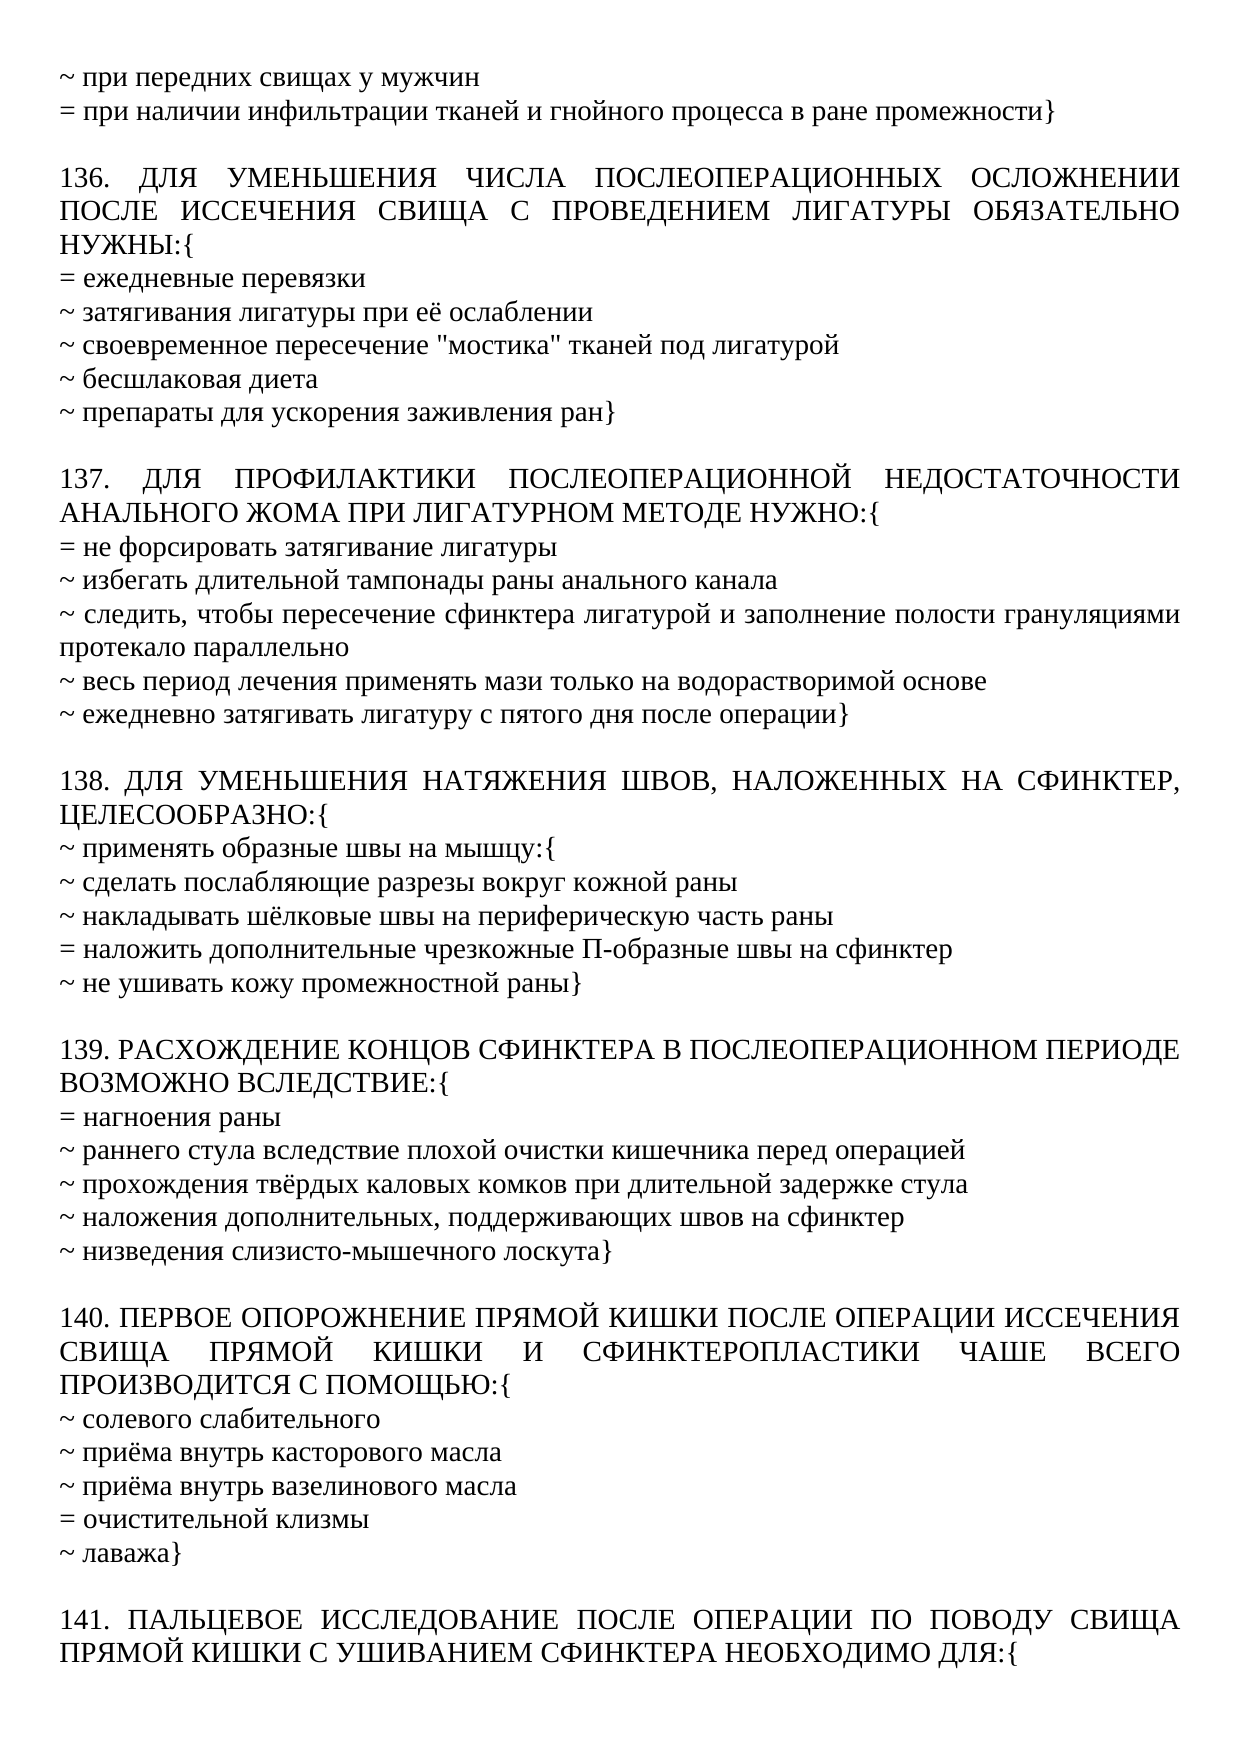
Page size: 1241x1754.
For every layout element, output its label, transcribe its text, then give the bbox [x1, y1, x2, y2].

text 136. ДЛЯ УМЕНЬШЕНИЯ ЧИСЛА ПОСЛЕОПЕРАЦИОННЫХ ОСЛОЖНЕНИИ ПОСЛЕ ИССЕЧЕНИЯ СВИЩА С ПРОВЕДЕНИЕМ ЛИГАТУРЫ ОБЯЗАТЕЛЬНО НУЖНЫ:{ [59, 160, 1181, 260]
text 140. ПЕРВОЕ ОПОРОЖНЕНИЕ ПРЯМОЙ КИШКИ ПОСЛЕ ОПЕРАЦИИ ИССЕЧЕНИЯ СВИЩА ПРЯМОЙ КИШКИ И СФИНКТЕРОПЛАСТИКИ ЧАШЕ ВСЕГО ПРОИЗВОДИТСЯ С ПОМОЩЬЮ:{ [59, 1300, 1181, 1401]
text ~ низведения слизисто-мышечного лоскута} [59, 1233, 1181, 1267]
text ~ затягивания лигатуры при её ослаблении [59, 294, 1181, 327]
text = не форсировать затягивание лигатуры [59, 529, 1181, 562]
text 137. ДЛЯ ПРОФИЛАКТИКИ ПОСЛЕОПЕРАЦИОННОЙ НЕДОСТАТОЧНОСТИ АНАЛЬНОГО ЖОМА ПРИ ЛИГАТУРНОМ МЕТОДЕ НУЖНО:{ [59, 462, 1181, 529]
text = при наличии инфильтрации тканей и гнойного процесса в ране промежности} [59, 93, 1181, 126]
text ~ при передних свищах у мужчин [59, 59, 1181, 93]
text ~ лаважа} [59, 1535, 1181, 1568]
text = нагноения раны [59, 1099, 1181, 1132]
text ~ приёма внутрь вазелинового масла [59, 1468, 1181, 1501]
text ~ бесшлаковая диета [59, 361, 1181, 394]
text ~ наложения дополнительных, поддерживающих швов на сфинктер [59, 1199, 1181, 1233]
text ~ солевого слабительного [59, 1401, 1181, 1434]
text ~ применять образные швы на мышцу:{ [59, 831, 1181, 864]
text 139. РАСХОЖДЕНИЕ КОНЦОВ СФИНКТЕРА В ПОСЛЕОПЕРАЦИОННОМ ПЕРИОДЕ ВОЗМОЖНО ВСЛЕДСТВИЕ:{ [59, 1032, 1181, 1099]
text ~ сделать послабляющие разрезы вокруг кожной раны [59, 864, 1181, 898]
text ~ весь период лечения применять мази только на водорастворимой основе [59, 663, 1181, 696]
text ~ приёма внутрь касторового масла [59, 1434, 1181, 1468]
text ~ прохождения твёрдых каловых комков при длительной задержке стула [59, 1166, 1181, 1199]
text = очистительной клизмы [59, 1501, 1181, 1535]
text 138. ДЛЯ УМЕНЬШЕНИЯ НАТЯЖЕНИЯ ШВОВ, НАЛОЖЕННЫХ НА СФИНКТЕР, ЦЕЛЕСООБРАЗНО:{ [59, 763, 1181, 831]
text 141. ПАЛЬЦЕВОЕ ИССЛЕДОВАНИЕ ПОСЛЕ ОПЕРАЦИИ ПО ПОВОДУ СВИЩА ПРЯМОЙ КИШКИ С УШИВАНИЕМ СФИНКТЕРА НЕОБХОДИМО ДЛЯ:{ [59, 1602, 1181, 1669]
text = наложить дополнительные чрезкожные П-образные швы на сфинктер [59, 931, 1181, 965]
text ~ следить, чтобы пересечение сфинктера лигатурой и заполнение полости грануляциями протекало параллельно [59, 596, 1181, 663]
text ~ препараты для ускорения заживления ран} [59, 394, 1181, 428]
text ~ не ушивать кожу промежностной раны} [59, 965, 1181, 998]
text ~ избегать длительной тампонады раны анального канала [59, 562, 1181, 596]
text ~ накладывать шёлковые швы на периферическую часть раны [59, 898, 1181, 931]
text = ежедневные перевязки [59, 260, 1181, 294]
text ~ своевременное пересечение "мостика" тканей под лигатурой [59, 327, 1181, 361]
text ~ раннего стула вследствие плохой очистки кишечника перед операцией [59, 1132, 1181, 1166]
text ~ ежедневно затягивать лигатуру с пятого дня после операции} [59, 696, 1181, 730]
